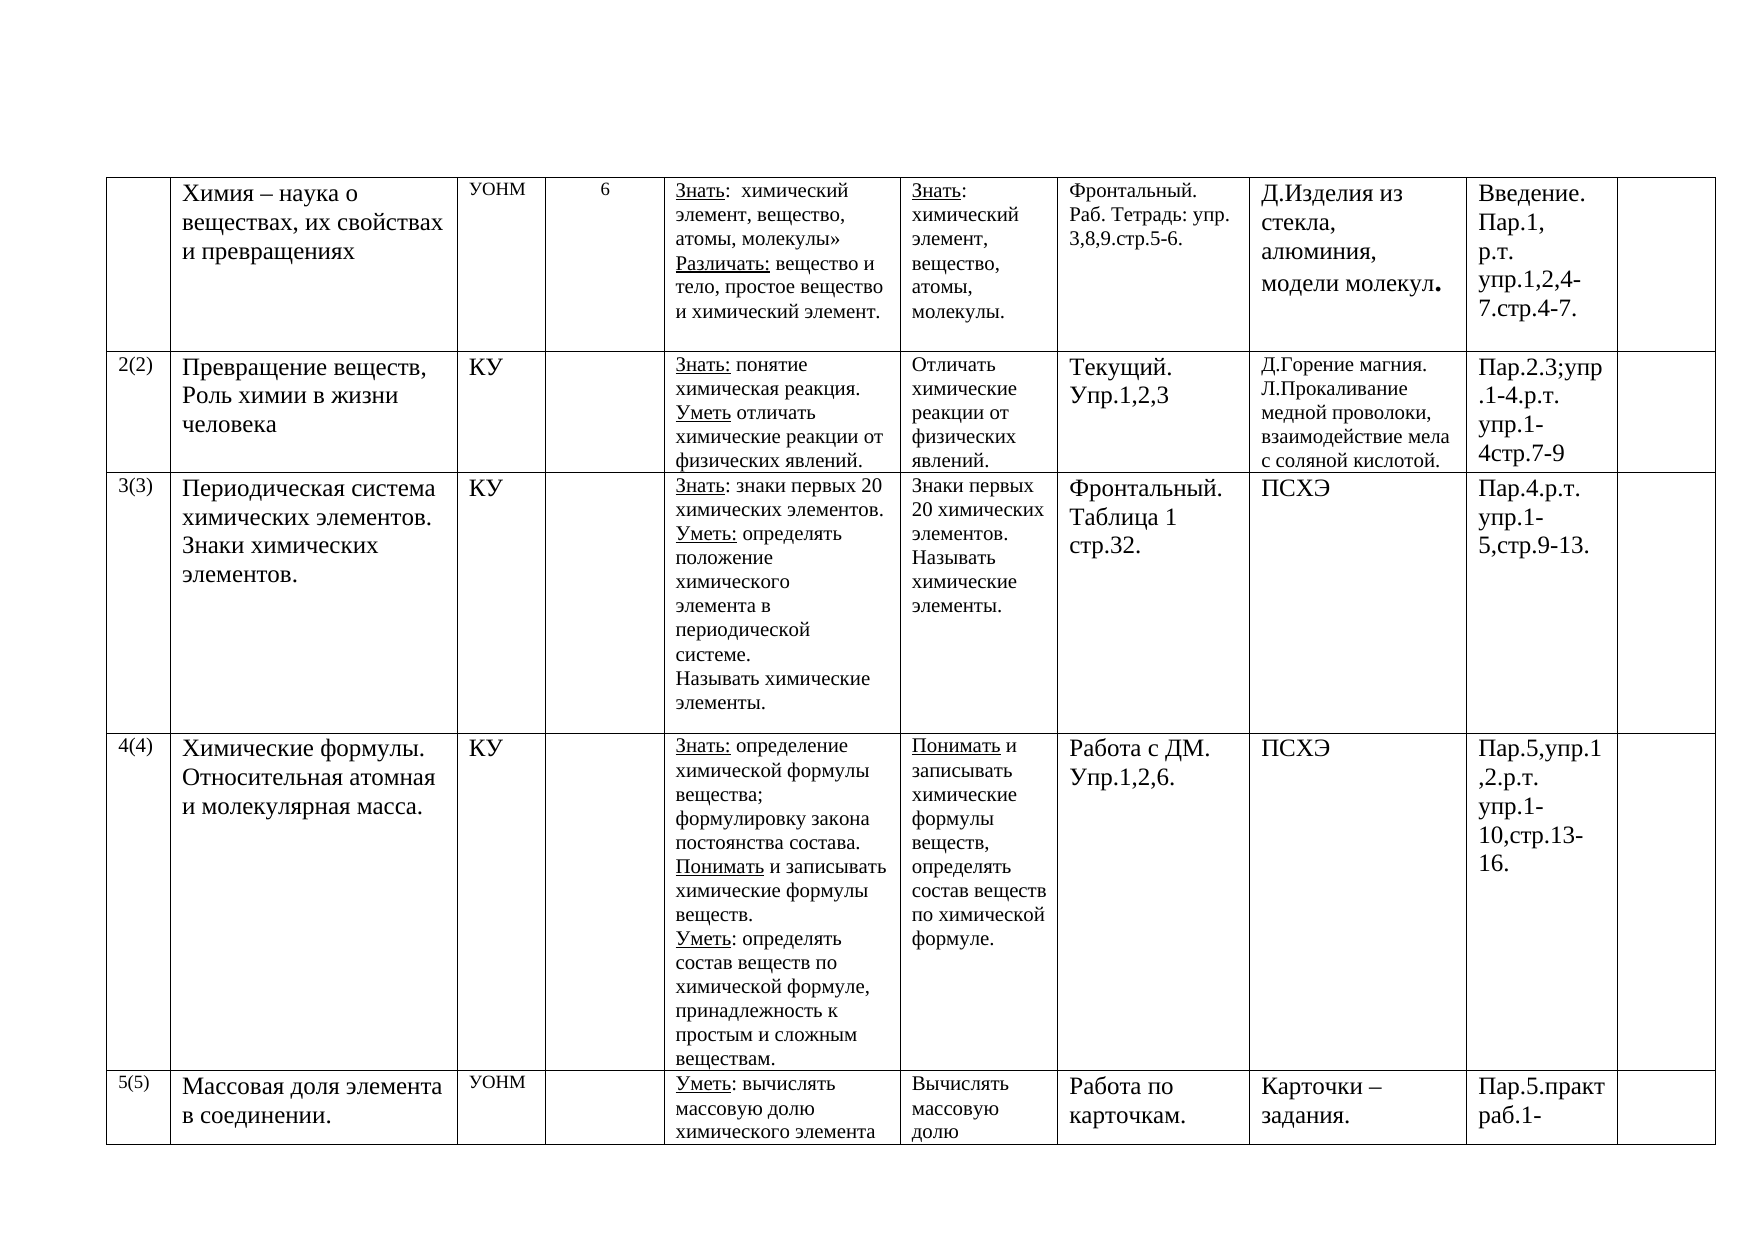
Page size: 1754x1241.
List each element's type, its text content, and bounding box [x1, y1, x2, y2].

table_cell Химические формулы. Относительная атомная и молекулярная масса. [171, 734, 457, 1070]
table_cell Пар.4.р.т. упр.1-5,стр.9-13. [1467, 473, 1617, 732]
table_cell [1058, 1071, 1249, 1143]
table_cell Фронтальный. Раб. Тетрадь: упр. 3,8,9.стр.5-6. [1058, 178, 1249, 351]
table_cell 2(2) [107, 352, 170, 472]
table_cell Фронтальный. Таблица 1 стр.32. [1058, 473, 1249, 732]
table_cell Знать: знаки первых 20 химических элементов. Уметь: определять положение химического элемента в периодической системе. Называть химические элементы. [665, 473, 900, 732]
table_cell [1467, 1071, 1617, 1143]
table_cell УОНМ [458, 178, 545, 351]
table_cell [1618, 352, 1715, 472]
table_cell КУ [458, 734, 545, 1070]
table_cell 5(5) [107, 1071, 170, 1143]
table_cell КУ [458, 473, 545, 732]
table_cell Знать: понятие химическая реакция. Уметь отличать химические реакции от физических явлений. [665, 352, 900, 472]
table_cell Понимать и записывать химические формулы веществ, определять состав веществ по химической формуле. [901, 734, 1057, 1070]
table_cell [1618, 734, 1715, 1070]
table_cell Отличать химические реакции от физических явлений. [901, 352, 1057, 472]
table_cell ПСХЭ [1250, 473, 1466, 732]
table_cell [1618, 473, 1715, 732]
table_cell Введение. Пар.1, р.т. упр.1,2,4-7.стр.4-7. [1467, 178, 1617, 351]
table_cell Д.Изделия из стекла, алюминия, модели молекул. [1250, 178, 1466, 351]
table_cell Карточки – задания. [1250, 1071, 1466, 1143]
table_cell Знать: химический элемент, вещество, атомы, молекулы. [901, 178, 1057, 351]
table_cell ПСХЭ [1250, 734, 1466, 1070]
table_cell УОНМ [458, 1071, 545, 1143]
table_cell [1618, 1071, 1715, 1143]
table_cell Работа с ДМ. Упр.1,2,6. [1058, 734, 1249, 1070]
table_cell Пар.5,упр.1,2.р.т. упр.1-10,стр.13-16. [1467, 734, 1617, 1070]
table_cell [665, 1071, 900, 1143]
table_cell Знать: химический элемент, вещество, атомы, молекулы» Различать: вещество и тело, простое вещество и химический элемент. [665, 178, 900, 351]
table_cell [546, 734, 664, 1070]
table_cell Знать: определение химической формулы вещества; формулировку закона постоянства состава. Понимать и записывать химические формулы веществ. Уметь: определять состав веществ по химической формуле, принадлежность к простым и сложным веществам. [665, 734, 900, 1070]
table_cell [1618, 178, 1715, 351]
table_cell Д.Горение магния. Л.Прокаливание медной проволоки, взаимодействие мела с соляной кислотой. [1250, 352, 1466, 472]
table_cell Текущий. Упр.1,2,3 [1058, 352, 1249, 472]
table_cell Знаки первых 20 химических элементов. Называть химические элементы. [901, 473, 1057, 732]
table_cell [546, 352, 664, 472]
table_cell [171, 1071, 457, 1143]
table_cell 6 [546, 178, 664, 351]
table_cell Химия – наука о веществах, их свойствах и превращениях [171, 178, 457, 351]
table_cell 3(3) [107, 473, 170, 732]
table_cell КУ [458, 352, 545, 472]
table_cell Пар.2.3;упр.1-4.р.т. упр.1-4стр.7-9 [1467, 352, 1617, 472]
table_cell Периодическая система химических элементов. Знаки химических элементов. [171, 473, 457, 732]
table_cell [546, 473, 664, 732]
table_cell [546, 1071, 664, 1143]
table_cell Превращение веществ, Роль химии в жизни человека [171, 352, 457, 472]
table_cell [901, 1071, 1057, 1143]
table_cell 4(4) [107, 734, 170, 1070]
